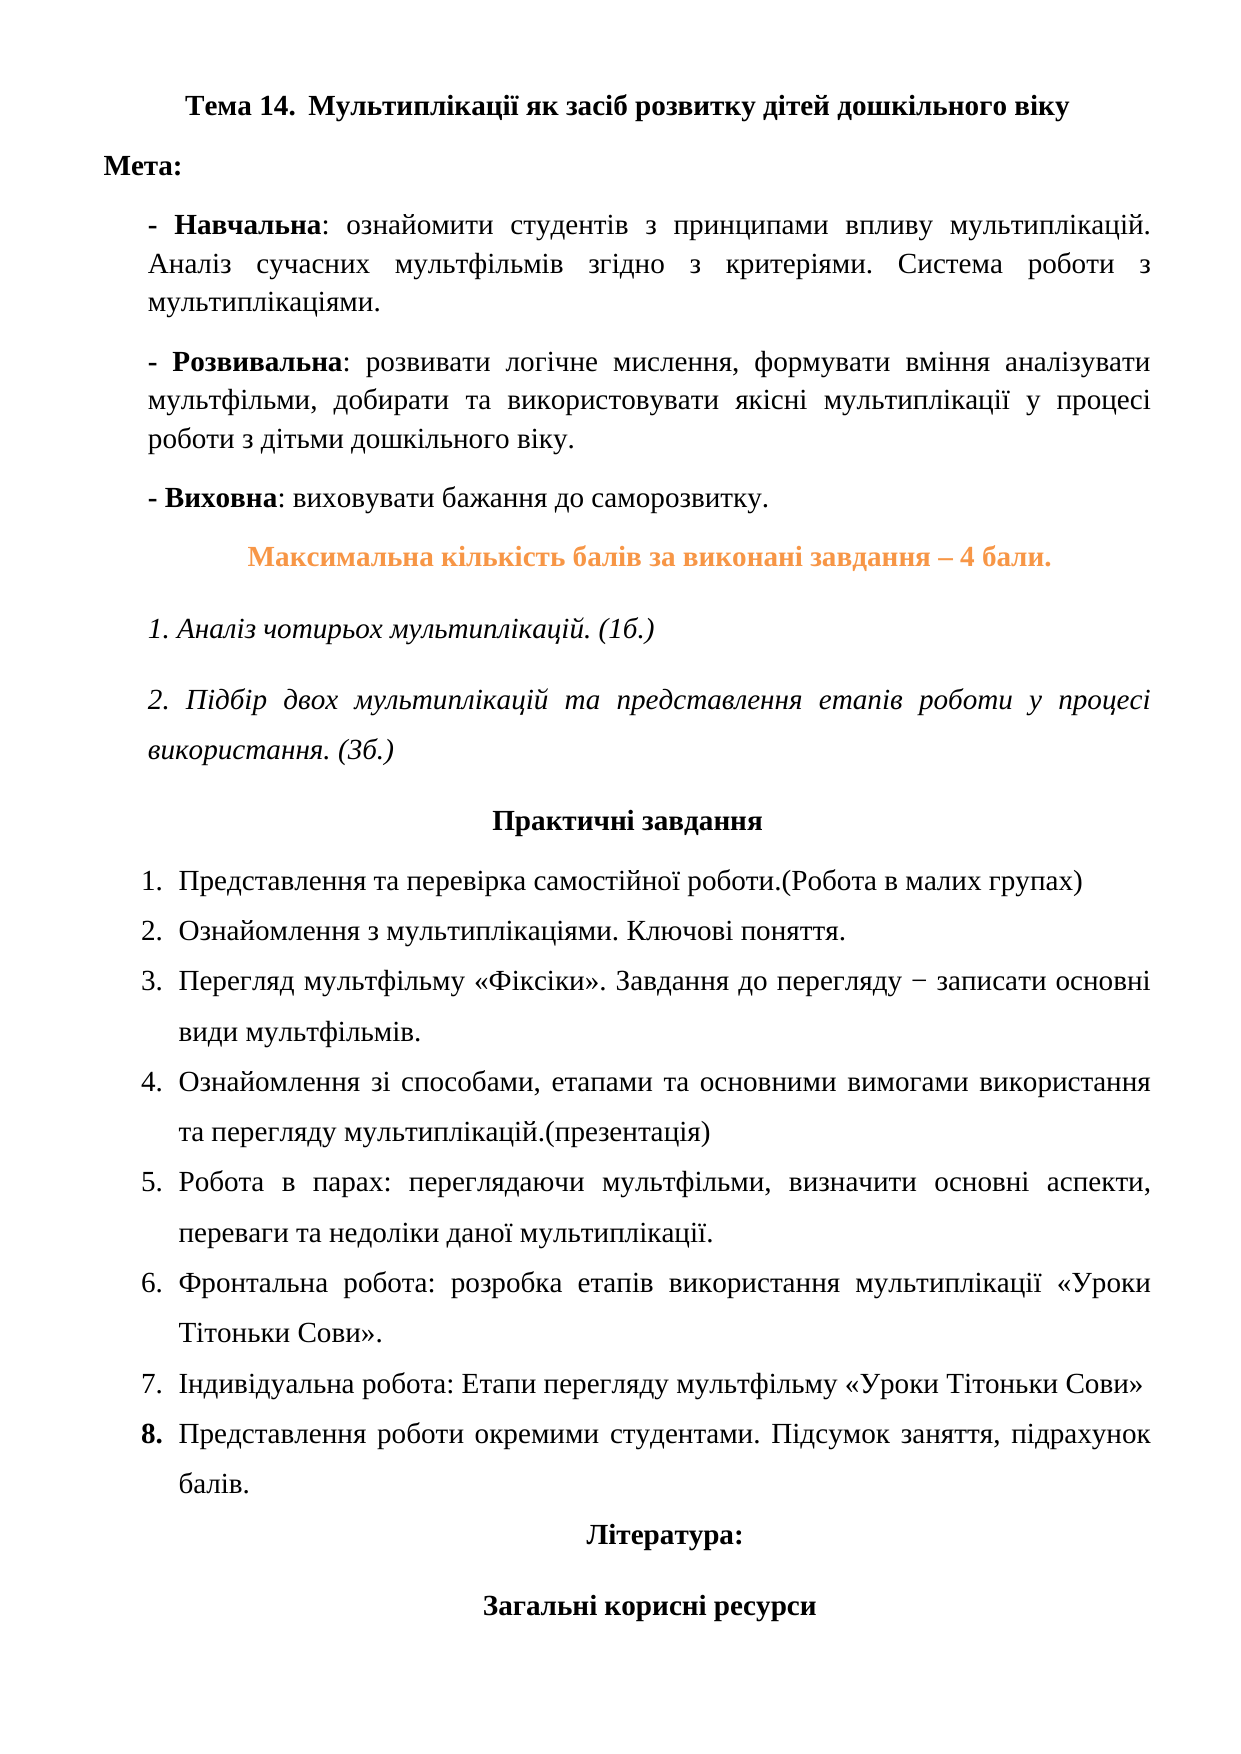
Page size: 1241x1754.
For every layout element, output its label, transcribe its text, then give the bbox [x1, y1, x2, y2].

text Максимальна кількість балів за виконані завдання – 4 бали. [148, 539, 1152, 573]
list Перегляд мультфільму «Фіксіки». Завдання до перегляду − записати основні види мультфільмів. [141, 963, 1152, 1047]
text Практичні завдання [103, 803, 1152, 837]
list Індивідуальна робота: Етапи перегляду мультфільму «Уроки Тітоньки Сови» [141, 1366, 1152, 1399]
list Література: [178, 1517, 1152, 1550]
text - Виховна: виховувати бажання до саморозвитку. [148, 480, 1152, 514]
text 2. Підбір двох мультиплікацій та представлення етапів роботи у процесі використання. (3б.) [148, 682, 1152, 766]
text - Розвивальна: розвивати логічне мислення, формувати вміння аналізувати мультфільми, добирати та використовувати якісні мультиплікації у процесі роботи з дітьми дошкільного віку. [148, 344, 1152, 454]
list Фронтальна робота: розробка етапів використання мультиплікації «Уроки Тітоньки Сови». [141, 1265, 1152, 1349]
list Представлення роботи окремими студентами. Підсумок заняття, підрахунок балів. [141, 1416, 1152, 1500]
list Представлення та перевірка самостійної роботи.(Робота в малих групах) [141, 863, 1152, 896]
text Загальні корисні ресурси [148, 1588, 1152, 1621]
list Робота в парах: переглядаючи мультфільми, визначити основні аспекти, переваги та недоліки даної мультиплікації. [141, 1164, 1152, 1248]
text 1. Аналіз чотирьох мультиплікацій. (1б.) [148, 611, 1152, 644]
text - Навчальна: ознайомити студентів з принципами впливу мультиплікацій. Аналіз сучасних мультфільмів згідно з критеріями. Система роботи з мультиплікаціями. [148, 207, 1152, 318]
text Мета: [103, 148, 1152, 181]
list Ознайомлення зі способами, етапами та основними вимогами використання та перегляду мультиплікацій.(презентація) [141, 1064, 1152, 1148]
text Тема 14. Мультиплікації як засіб розвитку дітей дошкільного віку [103, 88, 1152, 122]
list Ознайомлення з мультиплікаціями. Ключові поняття. [141, 913, 1152, 947]
